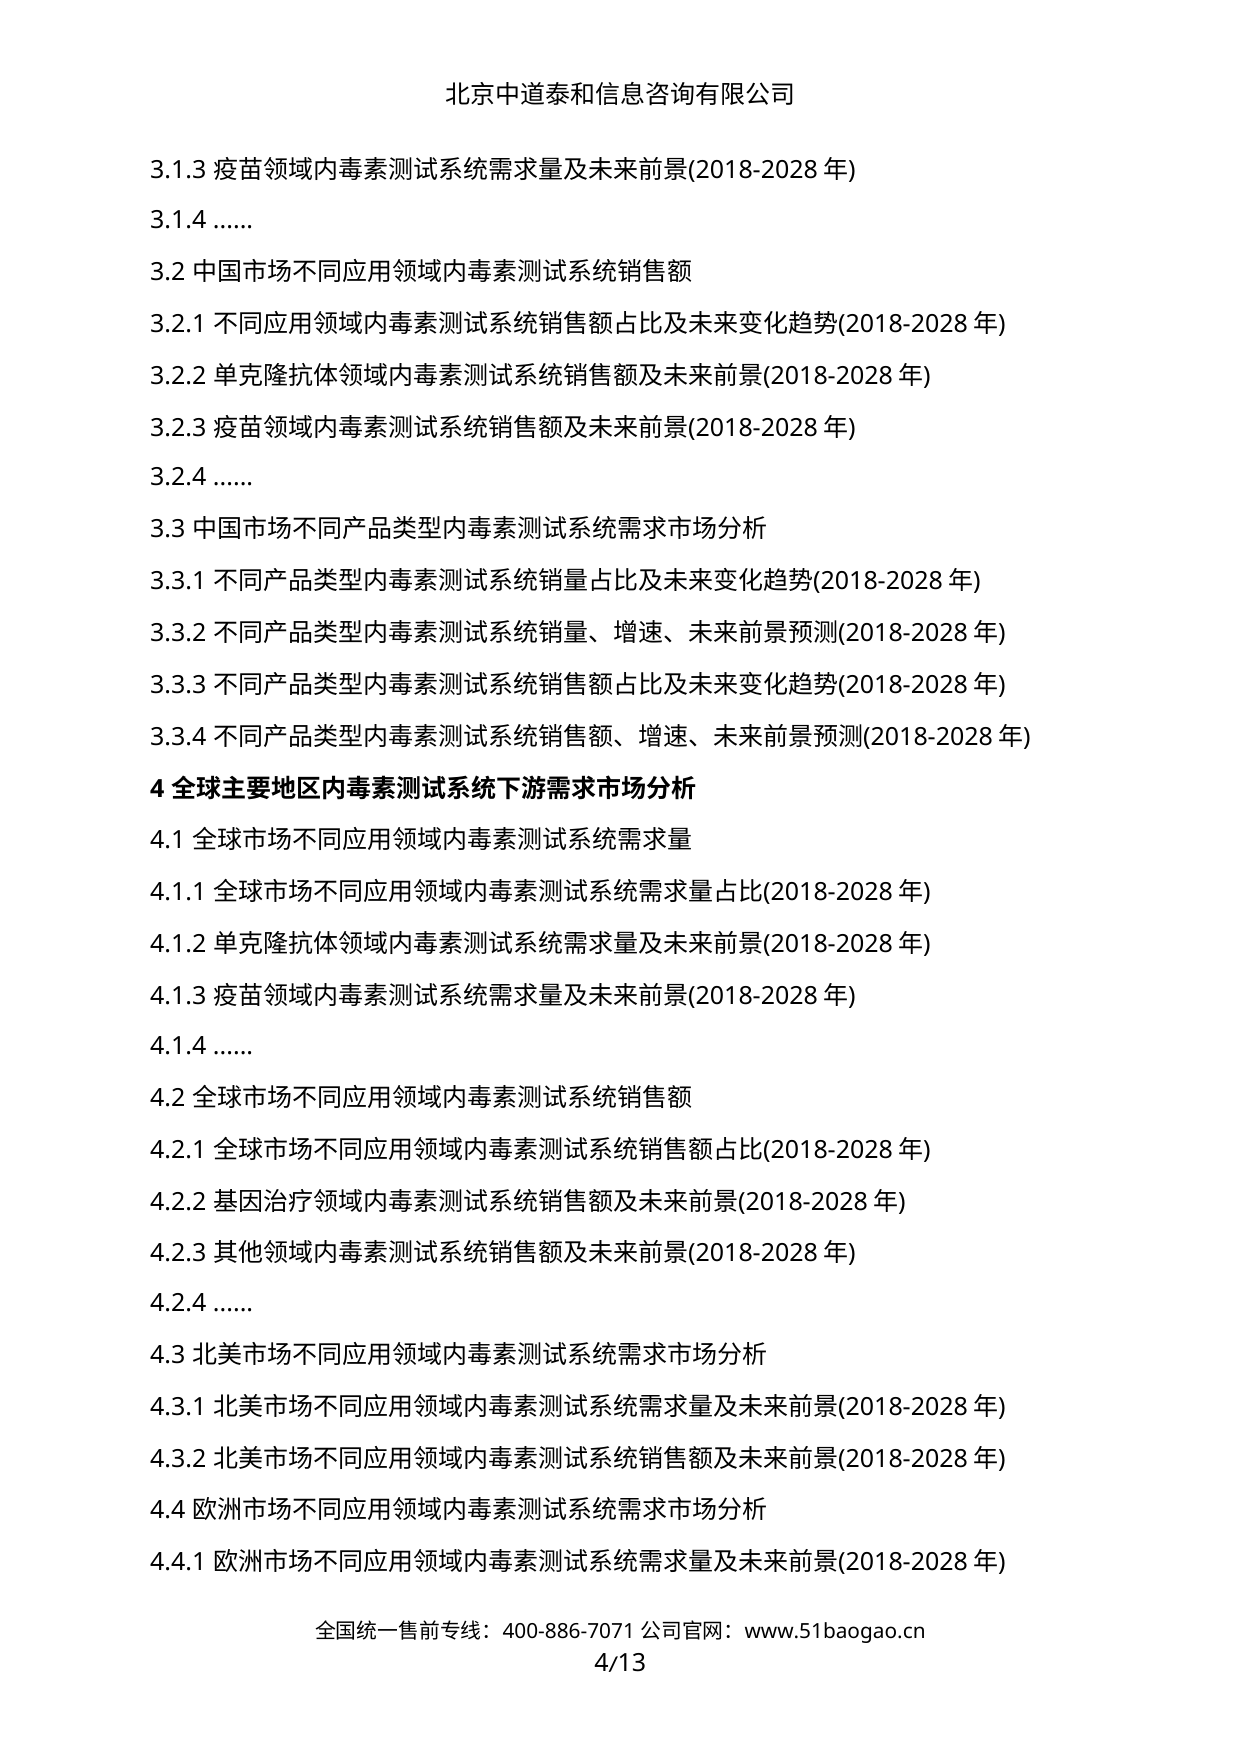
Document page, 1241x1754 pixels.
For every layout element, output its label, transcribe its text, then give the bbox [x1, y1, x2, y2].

text 3.2.3 疫苗领域内毒素测试系统销售额及未来前景(2018-2028年) [150, 407, 1090, 443]
text 3.2.4 ...... [150, 459, 1090, 493]
text 3.1.3 疫苗领域内毒素测试系统需求量及未来前景(2018-2028年) [150, 150, 1090, 186]
text 4.4.1 欧洲市场不同应用领域内毒素测试系统需求量及未来前景(2018-2028年) [150, 1542, 1090, 1578]
text 4.3.2 北美市场不同应用领域内毒素测试系统销售额及未来前景(2018-2028年) [150, 1438, 1090, 1474]
text 4.1.4 ...... [150, 1027, 1090, 1062]
text 3.2 中国市场不同应用领域内毒素测试系统销售额 [150, 252, 1090, 288]
text 4 全球主要地区内毒素测试系统下游需求市场分析 [150, 768, 1090, 804]
text 4.2.2 基因治疗领域内毒素测试系统销售额及未来前景(2018-2028年) [150, 1181, 1090, 1217]
text 4.2.3 其他领域内毒素测试系统销售额及未来前景(2018-2028年) [150, 1233, 1090, 1269]
text 3.3.1 不同产品类型内毒素测试系统销量占比及未来变化趋势(2018-2028年) [150, 561, 1090, 597]
text 3.2.1 不同应用领域内毒素测试系统销售额占比及未来变化趋势(2018-2028年) [150, 303, 1090, 340]
text 4.3 北美市场不同应用领域内毒素测试系统需求市场分析 [150, 1334, 1090, 1371]
text 3.1.4 ...... [150, 202, 1090, 236]
text 3.3.3 不同产品类型内毒素测试系统销售额占比及未来变化趋势(2018-2028年) [150, 664, 1090, 701]
text 4.1.2 单克隆抗体领域内毒素测试系统需求量及未来前景(2018-2028年) [150, 924, 1090, 960]
text 4.3.1 北美市场不同应用领域内毒素测试系统需求量及未来前景(2018-2028年) [150, 1386, 1090, 1422]
text 4.2 全球市场不同应用领域内毒素测试系统销售额 [150, 1077, 1090, 1113]
text 3.3 中国市场不同产品类型内毒素测试系统需求市场分析 [150, 509, 1090, 545]
text 4.2.1 全球市场不同应用领域内毒素测试系统销售额占比(2018-2028年) [150, 1129, 1090, 1165]
text 4.1 全球市场不同应用领域内毒素测试系统需求量 [150, 820, 1090, 856]
text 4.1.3 疫苗领域内毒素测试系统需求量及未来前景(2018-2028年) [150, 976, 1090, 1012]
text 3.2.2 单克隆抗体领域内毒素测试系统销售额及未来前景(2018-2028年) [150, 355, 1090, 392]
text 4.1.1 全球市场不同应用领域内毒素测试系统需求量占比(2018-2028年) [150, 872, 1090, 908]
text 4.2.4 ...... [150, 1285, 1090, 1319]
text 3.3.2 不同产品类型内毒素测试系统销量、增速、未来前景预测(2018-2028年) [150, 612, 1090, 649]
text 3.3.4 不同产品类型内毒素测试系统销售额、增速、未来前景预测(2018-2028年) [150, 716, 1090, 752]
text 4.4 欧洲市场不同应用领域内毒素测试系统需求市场分析 [150, 1490, 1090, 1526]
